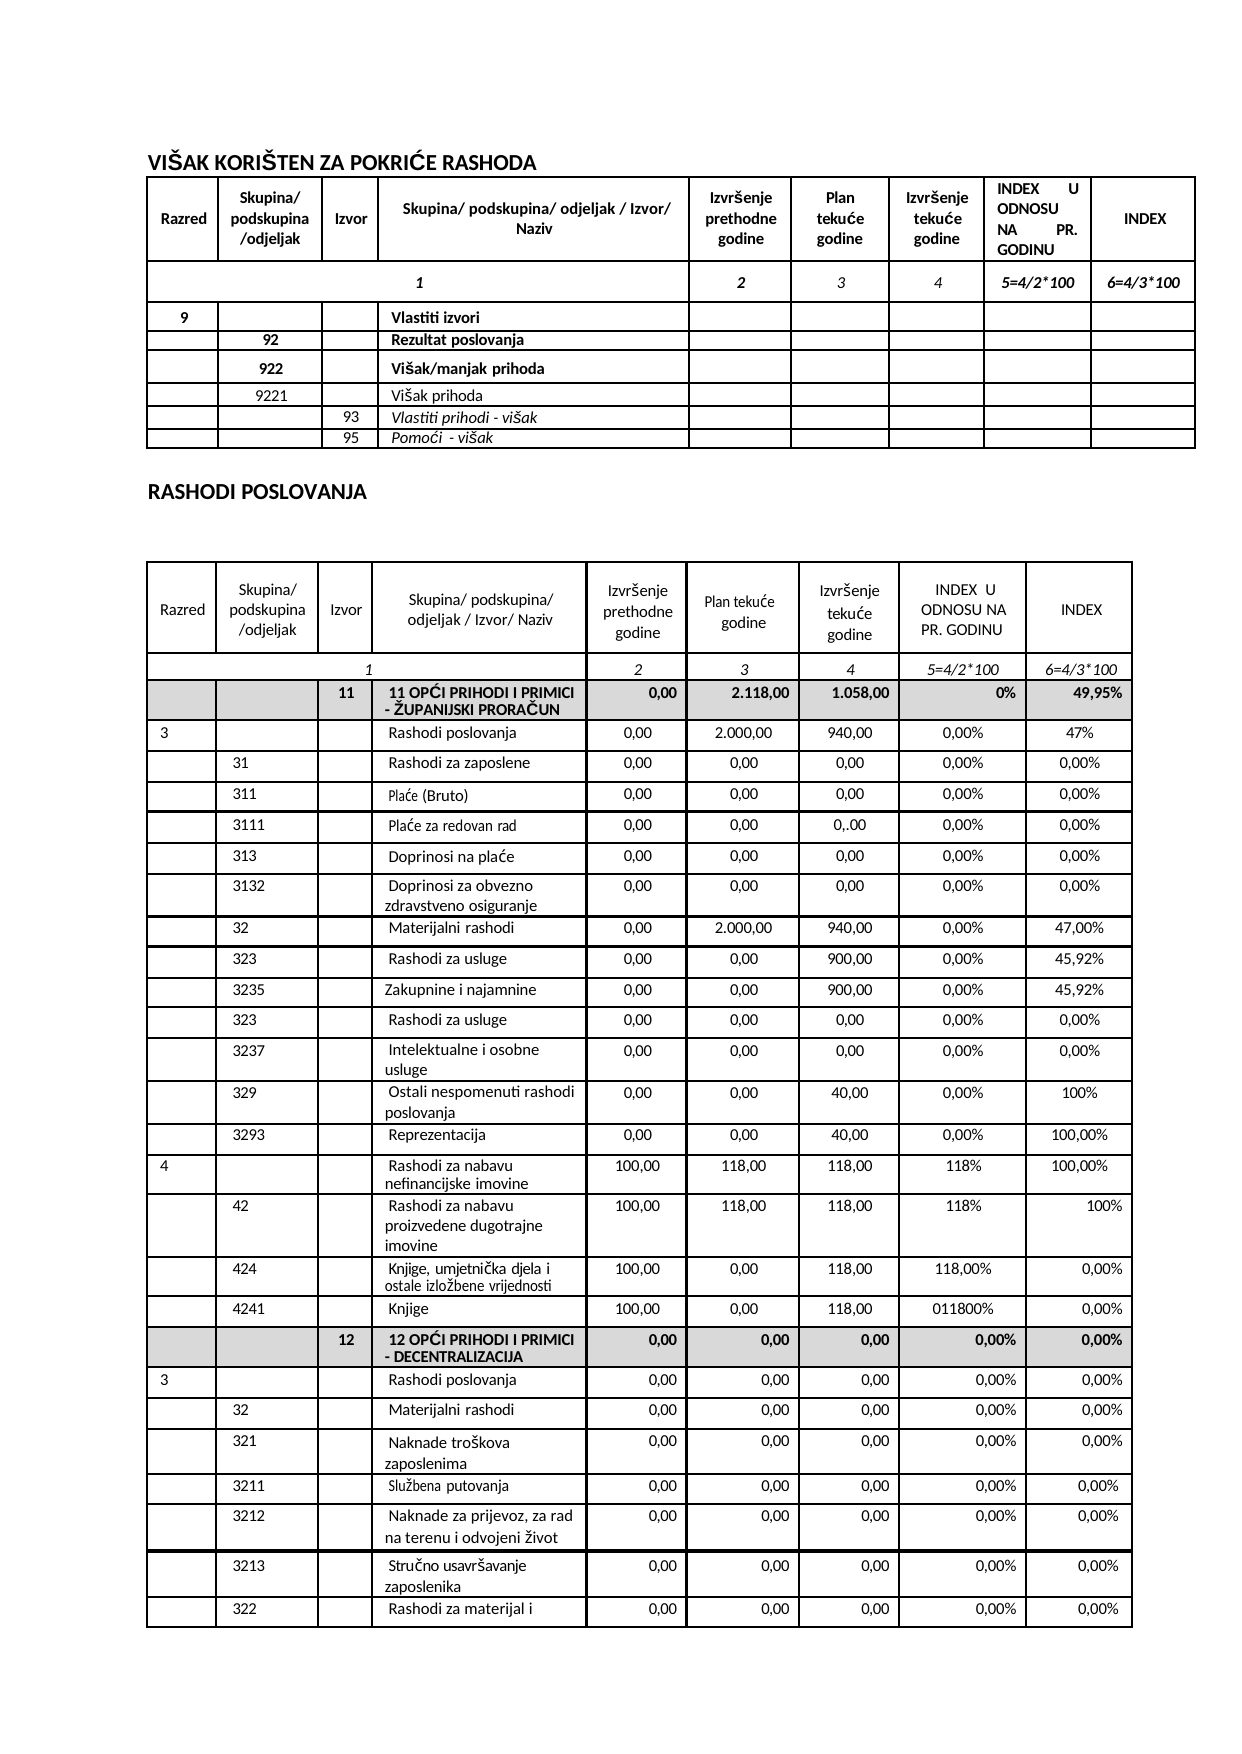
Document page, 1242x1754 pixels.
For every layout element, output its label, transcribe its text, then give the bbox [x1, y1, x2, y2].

table_cell 2 [588, 654, 685, 679]
table_cell 12 [319, 1328, 371, 1366]
table_cell 100,00% [1027, 1125, 1131, 1153]
table_cell [690, 351, 790, 382]
table_header Izvršenje tekuće godine [800, 563, 898, 652]
table_header Plan tekuće godine [792, 178, 888, 259]
table_cell 118,00 [688, 1156, 798, 1193]
table_cell 2.000,00 [688, 721, 798, 750]
table_cell 0,00 [588, 918, 685, 945]
table_cell [217, 1156, 317, 1193]
table_cell 49,95% [1027, 681, 1131, 719]
table_header Izvršenje prethodne godine [588, 563, 685, 652]
table_cell 0,00% [900, 875, 1025, 915]
table_cell Plaće za redovan rad [373, 813, 585, 842]
text RASHODI POSLOVANJA [148, 477, 1227, 505]
table_cell Višak/manjak prihoda [379, 351, 688, 382]
table_cell 0,00% [1027, 1475, 1131, 1503]
table_cell Doprinosi za obvezno zdravstveno osiguranje [373, 875, 585, 915]
table_cell 2.000,00 [688, 918, 798, 945]
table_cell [373, 1598, 585, 1626]
table_cell [148, 430, 217, 447]
table_cell [319, 1125, 371, 1153]
table_cell 0,00 [800, 1598, 898, 1626]
table_cell 0,00 [688, 752, 798, 781]
table_cell 1 [148, 262, 688, 301]
table_cell 0,00 [588, 1368, 685, 1397]
table_cell 0,00 [688, 1368, 798, 1397]
table_header Skupina/ podskupina/ odjeljak / Izvor/ Naziv [379, 178, 688, 259]
table_cell 0,00 [800, 1328, 898, 1366]
table_cell [319, 1475, 371, 1503]
table_cell [319, 752, 371, 781]
table_cell [890, 303, 983, 330]
table_cell [148, 1430, 215, 1473]
table_cell 321 [217, 1430, 317, 1473]
table_cell 0,00% [900, 1368, 1025, 1397]
table_cell 100% [1027, 1195, 1131, 1256]
table_cell 100,00 [588, 1195, 685, 1256]
table_cell 0,00 [688, 1430, 798, 1473]
table_header Razred [148, 178, 217, 259]
table_header INDEX U ODNOSU NA PR. GODINU [985, 178, 1090, 259]
table_cell 0,00 [800, 1475, 898, 1503]
table_cell Reprezentacija [373, 1125, 585, 1153]
table_cell 0,00 [688, 1475, 798, 1503]
table_cell [148, 384, 217, 405]
table_header 0,00% [1027, 1553, 1131, 1596]
table_cell [148, 752, 215, 781]
table_cell [319, 813, 371, 842]
table_cell [890, 332, 983, 349]
table_cell 45,92% [1027, 948, 1131, 977]
table_cell 313 [217, 844, 317, 873]
table_cell [319, 1505, 371, 1549]
table_cell 9 [148, 303, 217, 330]
table_cell [217, 1368, 317, 1397]
table_cell 424 [217, 1258, 317, 1295]
table_cell 45,92% [1027, 979, 1131, 1006]
table_cell [217, 1328, 317, 1366]
table_header Skupina/ podskupina/ odjeljak / Izvor/ Naziv [373, 563, 585, 652]
table_cell 0,00 [588, 1430, 685, 1473]
table_cell 0,00 [688, 979, 798, 1006]
table_cell 0,00 [588, 1125, 685, 1153]
table_cell Rashodi za usluge [373, 948, 585, 977]
table_cell 3111 [217, 813, 317, 842]
table_cell 0,00% [1027, 783, 1131, 810]
table_cell 4 [800, 654, 898, 679]
table_cell [148, 948, 215, 977]
table_cell 0,00 [588, 1399, 685, 1428]
table_cell [319, 1297, 371, 1326]
table_cell 0,00% [900, 1039, 1025, 1080]
table_cell 11 OPĆI PRIHODI I PRIMICI - ŽUPANIJSKI PRORAČUN [373, 681, 585, 719]
table_cell 0,00% [900, 1125, 1025, 1153]
table_cell [890, 407, 983, 428]
table_cell Intelektualne i osobne usluge [373, 1039, 585, 1080]
table_cell 9221 [219, 384, 321, 405]
table_cell [148, 1125, 215, 1153]
table_cell [319, 1430, 371, 1473]
table_cell 0,00 [800, 1430, 898, 1473]
table_cell 0,00 [588, 1475, 685, 1503]
table_cell [148, 1008, 215, 1037]
table_cell 0,00 [800, 1039, 898, 1080]
table_header Izvor [319, 563, 371, 652]
table_cell 323 [217, 1008, 317, 1037]
table_cell 900,00 [800, 948, 898, 977]
table_cell [792, 351, 888, 382]
table_cell 0,00% [1027, 1297, 1131, 1326]
table_cell 6=4/3*100 [1092, 262, 1194, 301]
table_cell [690, 303, 790, 330]
table_cell 0,00 [688, 1125, 798, 1153]
table_cell Knjige, umjetnička djela i ostale izložbene vrijednosti [373, 1258, 585, 1295]
table_cell [319, 1039, 371, 1080]
table_cell 118% [900, 1195, 1025, 1256]
table_cell [319, 979, 371, 1006]
table_cell 0,00% [1027, 1399, 1131, 1428]
table_cell 0,00% [900, 844, 1025, 873]
table_cell 0,00 [688, 1258, 798, 1295]
table_cell 3235 [217, 979, 317, 1006]
table_header INDEX [1027, 563, 1131, 652]
table_cell [148, 332, 217, 349]
table_cell 0,00% [900, 752, 1025, 781]
table_cell 922 [219, 351, 321, 382]
table_cell 0,00 [800, 752, 898, 781]
table_cell 3237 [217, 1039, 317, 1080]
table_cell [319, 918, 371, 945]
table_cell 323 [217, 948, 317, 977]
table_cell 42 [217, 1195, 317, 1256]
table_cell 3 [148, 1368, 215, 1397]
table_cell [985, 351, 1090, 382]
table_cell 0,00 [800, 1368, 898, 1397]
table_cell [148, 1082, 215, 1122]
table_cell [319, 1258, 371, 1295]
table_cell 47% [1027, 721, 1131, 750]
table_cell 2.118,00 [688, 681, 798, 719]
table_cell 118,00 [800, 1297, 898, 1326]
table_cell 0,00% [900, 948, 1025, 977]
table_cell 0,00% [1027, 1008, 1131, 1037]
table_header INDEX [1092, 178, 1194, 259]
table_cell [217, 721, 317, 750]
table_cell [148, 918, 215, 945]
table_cell [319, 1195, 371, 1256]
table_cell 0,00 [588, 1008, 685, 1037]
table_header Izvršenje prethodne godine [690, 178, 790, 259]
table_cell Ostali nespomenuti rashodi poslovanja [373, 1082, 585, 1122]
table_cell 93 [323, 407, 377, 428]
table_cell [690, 430, 790, 447]
table_cell 0,00% [900, 1399, 1025, 1428]
table_cell 3293 [217, 1125, 317, 1153]
table_cell [148, 979, 215, 1006]
table_cell 92 [219, 332, 321, 349]
table_cell 0,00% [1027, 1039, 1131, 1080]
table_cell 5=4/2*100 [985, 262, 1090, 301]
table_cell 0,00 [800, 1505, 898, 1549]
table_cell 0,00% [900, 1008, 1025, 1037]
table_cell 0,00% [1027, 1368, 1131, 1397]
table_cell [890, 430, 983, 447]
table_cell [792, 407, 888, 428]
table_cell 0,00% [1027, 1505, 1131, 1549]
table_header 0,00% [900, 1553, 1025, 1596]
table_cell 0,00 [588, 1082, 685, 1122]
table_header Izvor [323, 178, 377, 259]
table_cell 0,00 [688, 844, 798, 873]
table_cell 6=4/3*100 [1027, 654, 1131, 679]
table_cell [148, 844, 215, 873]
table_cell 3 [688, 654, 798, 679]
table_cell 0,00% [1027, 813, 1131, 842]
table_cell 3132 [217, 875, 317, 915]
table_cell [792, 384, 888, 405]
table_cell 0,00 [588, 948, 685, 977]
table_cell Rashodi za nabavu proizvedene dugotrajne imovine [373, 1195, 585, 1256]
table_header 0,00 [588, 1553, 685, 1596]
table_header 0,00 [800, 1553, 898, 1596]
table_cell 118,00 [800, 1258, 898, 1295]
table_cell 100,00 [588, 1297, 685, 1326]
table_cell 100,00 [588, 1258, 685, 1295]
table_cell 0,00 [588, 681, 685, 719]
table_cell Rezultat poslovanja [379, 332, 688, 349]
table_cell 0,00 [688, 813, 798, 842]
table_cell [148, 875, 215, 915]
table_cell [985, 332, 1090, 349]
table_cell [148, 1475, 215, 1503]
table_cell 0,00 [688, 1399, 798, 1428]
table_cell 0,00 [688, 783, 798, 810]
table_cell [1092, 351, 1194, 382]
table_cell Rashodi za usluge [373, 1008, 585, 1037]
table_cell [792, 332, 888, 349]
table_cell [323, 303, 377, 330]
table_cell 322 [217, 1598, 317, 1626]
table_cell Vlastiti izvori [379, 303, 688, 330]
table_cell 0,00 [588, 875, 685, 915]
table_cell 1 [148, 654, 585, 679]
table_cell 0,00% [1027, 752, 1131, 781]
table_cell [319, 1368, 371, 1397]
table_cell 0,00 [588, 752, 685, 781]
table_cell Službena putovanja [373, 1475, 585, 1503]
table_cell [148, 1399, 215, 1428]
table_cell 0,00 [588, 721, 685, 750]
table_cell 0,.00 [800, 813, 898, 842]
table_cell 0,00% [900, 1598, 1025, 1626]
text VIŠAK KORIŠTEN ZA POKRIĆE RASHODA [148, 148, 1227, 176]
table_cell 95 [323, 430, 377, 447]
table_header Plan tekuće godine [688, 563, 798, 652]
table_cell Rashodi poslovanja [373, 1368, 585, 1397]
table_cell 118,00 [800, 1156, 898, 1193]
table_cell [1092, 332, 1194, 349]
table_cell 118,00 [800, 1195, 898, 1256]
table_cell 31 [217, 752, 317, 781]
table_cell [690, 407, 790, 428]
table_cell [319, 1399, 371, 1428]
table_cell 0,00 [688, 1505, 798, 1549]
table_cell 0,00 [688, 1039, 798, 1080]
table_cell 32 [217, 1399, 317, 1428]
table_cell [148, 681, 215, 719]
table_cell 0,00% [900, 1475, 1025, 1503]
table_cell 32 [217, 918, 317, 945]
table_cell [148, 813, 215, 842]
table_cell [319, 1156, 371, 1193]
table_cell Vlastiti prihodi - višak [379, 407, 688, 428]
table_cell Rashodi poslovanja [373, 721, 585, 750]
table_cell [319, 783, 371, 810]
table_cell 0,00 [588, 813, 685, 842]
table_cell [319, 1082, 371, 1122]
table_cell 100,00% [1027, 1156, 1131, 1193]
table_cell 0,00 [588, 844, 685, 873]
table_cell [1092, 303, 1194, 330]
table_cell Naknade za prijevoz, za rad na terenu i odvojeni život [373, 1505, 585, 1549]
table_cell Rashodi za nabavu nefinancijske imovine [373, 1156, 585, 1193]
table_cell 100% [1027, 1082, 1131, 1122]
table_cell [319, 948, 371, 977]
table_cell Rashodi za zaposlene [373, 752, 585, 781]
table_header Skupina/ podskupina /odjeljak [217, 563, 317, 652]
table_cell [148, 1297, 215, 1326]
table_cell Naknade troškova zaposlenima [373, 1430, 585, 1473]
table_cell 0,00 [800, 1399, 898, 1428]
table_cell [148, 1039, 215, 1080]
table_cell [323, 351, 377, 382]
table_cell 0,00 [688, 1082, 798, 1122]
table_cell [219, 407, 321, 428]
table_cell [148, 783, 215, 810]
table_cell 0% [900, 681, 1025, 719]
table_header Izvršenje tekuće godine [890, 178, 983, 259]
table_cell 011800% [900, 1297, 1025, 1326]
table_cell [319, 1008, 371, 1037]
table_cell 0,00 [588, 1328, 685, 1366]
table_cell 329 [217, 1082, 317, 1122]
table_cell Zakupnine i najamnine [373, 979, 585, 1006]
table_header INDEX U ODNOSU NA PR. GODINU [900, 563, 1025, 652]
table_cell [985, 430, 1090, 447]
table_cell 0,00% [1027, 1598, 1131, 1626]
table_cell 311 [217, 783, 317, 810]
table_cell 0,00 [588, 1598, 685, 1626]
table_header [148, 1553, 215, 1596]
table_cell 0,00% [900, 979, 1025, 1006]
table_cell 0,00 [688, 1008, 798, 1037]
table_cell 0,00% [900, 721, 1025, 750]
table_cell [148, 1598, 215, 1626]
table_cell 0,00% [1027, 875, 1131, 915]
table_cell [323, 384, 377, 405]
table_header 0,00 [688, 1553, 798, 1596]
table_cell 47,00% [1027, 918, 1131, 945]
table_cell 0,00% [1027, 1430, 1131, 1473]
table_cell 0,00% [1027, 1328, 1131, 1366]
table_cell [1092, 430, 1194, 447]
table_cell 118,00% [900, 1258, 1025, 1295]
table_header Razred [148, 563, 215, 652]
table_cell 0,00% [900, 918, 1025, 945]
table_cell 0,00% [900, 1082, 1025, 1122]
table_header [319, 1553, 371, 1596]
table_cell 0,00% [900, 783, 1025, 810]
table_cell 3212 [217, 1505, 317, 1549]
table_cell 0,00 [688, 1328, 798, 1366]
table_cell [148, 407, 217, 428]
table_cell 0,00 [800, 783, 898, 810]
table_cell [890, 351, 983, 382]
table_cell 1.058,00 [800, 681, 898, 719]
table_cell Doprinosi na plaće [373, 844, 585, 873]
table_cell 11 [319, 681, 371, 719]
table_cell [319, 721, 371, 750]
table_cell [690, 332, 790, 349]
table_cell [1092, 407, 1194, 428]
table_cell 0,00% [900, 1430, 1025, 1473]
table_cell 0,00 [588, 783, 685, 810]
table_cell [1092, 384, 1194, 405]
table_cell 3 [792, 262, 888, 301]
table_cell 0,00% [900, 813, 1025, 842]
table_cell 40,00 [800, 1082, 898, 1122]
table_cell Materijalni rashodi [373, 918, 585, 945]
table_cell 0,00 [688, 875, 798, 915]
table_cell 2 [690, 262, 790, 301]
table_cell [690, 384, 790, 405]
table_cell [792, 303, 888, 330]
table_cell 4 [890, 262, 983, 301]
table_cell 4241 [217, 1297, 317, 1326]
table_cell 40,00 [800, 1125, 898, 1153]
table_cell 940,00 [800, 918, 898, 945]
table_cell [323, 332, 377, 349]
table_header Stručno usavršavanje zaposlenika [373, 1553, 585, 1596]
table_cell [219, 430, 321, 447]
table_cell [319, 844, 371, 873]
table_cell [792, 430, 888, 447]
table_cell 3211 [217, 1475, 317, 1503]
table_cell 12 OPĆI PRIHODI I PRIMICI - DECENTRALIZACIJA [373, 1328, 585, 1366]
table_cell [148, 1505, 215, 1549]
table_cell 100,00 [588, 1156, 685, 1193]
table_cell Višak prihoda [379, 384, 688, 405]
table_cell [148, 1328, 215, 1366]
table_cell Materijalni rashodi [373, 1399, 585, 1428]
table_cell [319, 1598, 371, 1626]
table_cell [319, 875, 371, 915]
table_cell [148, 1195, 215, 1256]
table_cell 118,00 [688, 1195, 798, 1256]
table_cell [985, 303, 1090, 330]
table_cell Plaće (Bruto) [373, 783, 585, 810]
table_cell [148, 351, 217, 382]
table_cell [890, 384, 983, 405]
table_cell Knjige [373, 1297, 585, 1326]
table_cell 0,00 [688, 1297, 798, 1326]
table_cell Pomoći - višak [379, 430, 688, 447]
table_header 3213 [217, 1553, 317, 1596]
table_cell 0,00 [588, 979, 685, 1006]
table_cell 118% [900, 1156, 1025, 1193]
table_header Skupina/ podskupina /odjeljak [219, 178, 321, 259]
table_cell [217, 681, 317, 719]
table_cell 0,00 [688, 1598, 798, 1626]
table_cell 3 [148, 721, 215, 750]
table_cell 4 [148, 1156, 215, 1193]
table_cell 5=4/2*100 [900, 654, 1025, 679]
table_cell 0,00 [588, 1505, 685, 1549]
table_cell 0,00 [800, 844, 898, 873]
table_cell [985, 407, 1090, 428]
table_cell 0,00 [688, 948, 798, 977]
table_cell 0,00% [1027, 844, 1131, 873]
table_cell 0,00 [800, 875, 898, 915]
table_cell 940,00 [800, 721, 898, 750]
table_cell 0,00% [1027, 1258, 1131, 1295]
table_cell 0,00 [588, 1039, 685, 1080]
table_cell [985, 384, 1090, 405]
table_cell [148, 1258, 215, 1295]
table_cell 0,00 [800, 1008, 898, 1037]
table_cell [219, 303, 321, 330]
table_cell 900,00 [800, 979, 898, 1006]
table_cell 0,00% [900, 1505, 1025, 1549]
table_cell 0,00% [900, 1328, 1025, 1366]
